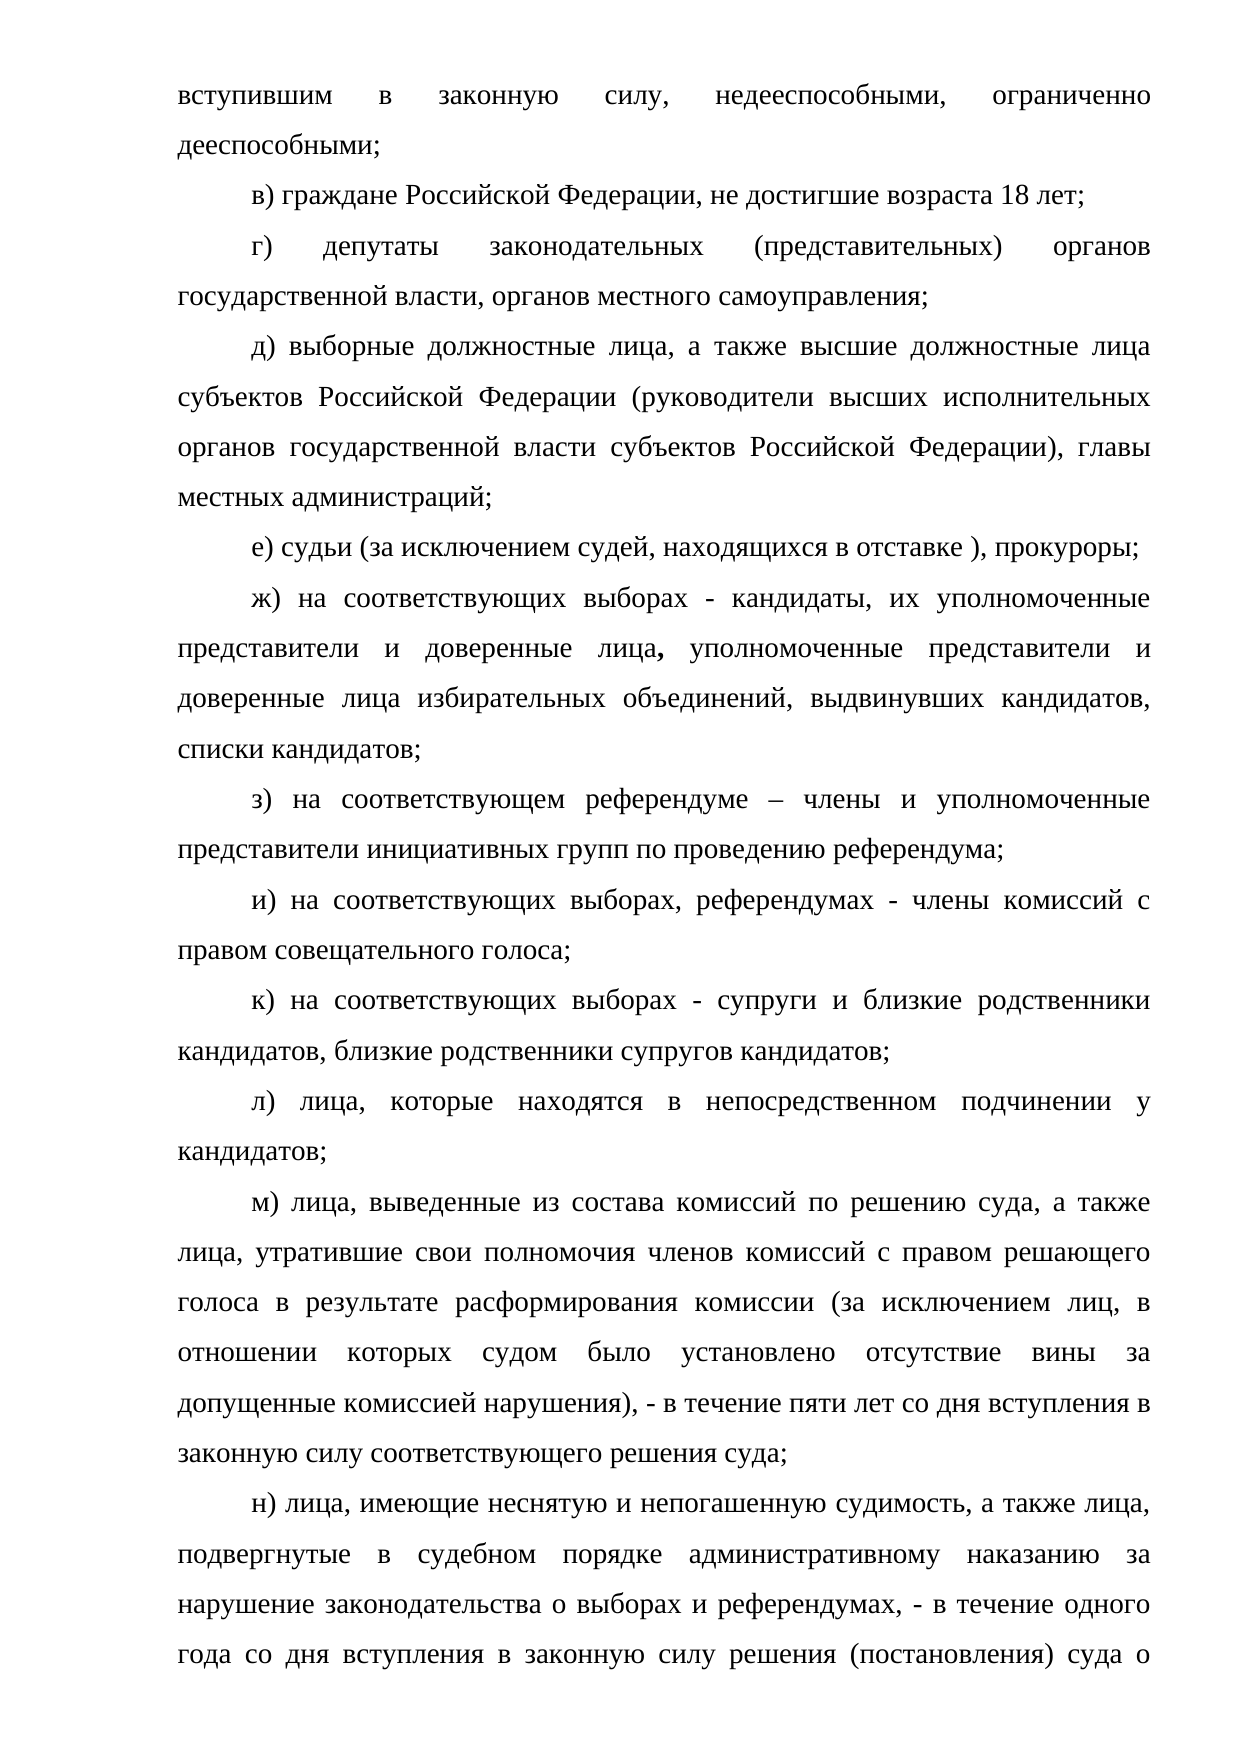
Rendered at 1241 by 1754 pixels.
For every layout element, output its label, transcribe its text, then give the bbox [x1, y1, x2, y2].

text ж) на соответствующих выборах - кандидаты, их уполномоченные представители и доверенные лица, уполномоченные представители и доверенные лица избирательных объединений, выдвинувших кандидатов, списки кандидатов; [177, 580, 1152, 764]
text л) лица, которые находятся в непосредственном подчинении у кандидатов; [177, 1083, 1152, 1167]
text е) судьи (за исключением судей, находящихся в отставке ), прокуроры; [177, 529, 1152, 563]
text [177, 1486, 1152, 1670]
text в) граждане Российской Федерации, не достигшие возраста 18 лет; [177, 177, 1152, 211]
text к) на соответствующих выборах - супруги и близкие родственники кандидатов, близкие родственники супругов кандидатов; [177, 982, 1152, 1066]
text и) на соответствующих выборах, референдумах - члены комиссий с правом совещательного голоса; [177, 882, 1152, 966]
text м) лица, выведенные из состава комиссий по решению суда, а также лица, утратившие свои полномочия членов комиссий с правом решающего голоса в результате расформирования комиссии (за исключением лиц, в отношении которых судом было установлено отсутствие вины за допущенные комиссией нарушения), - в течение пяти лет со дня вступления в законную силу соответствующего решения суда; [177, 1184, 1152, 1469]
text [177, 77, 1152, 161]
text з) на соответствующем референдуме – члены и уполномоченные представители инициативных групп по проведению референдума; [177, 781, 1152, 865]
text д) выборные должностные лица, а также высшие должностные лица субъектов Российской Федерации (руководители высших исполнительных органов государственной власти субъектов Российской Федерации), главы местных администраций; [177, 328, 1152, 513]
text г) депутаты законодательных (представительных) органов государственной власти, органов местного самоуправления; [177, 228, 1152, 312]
